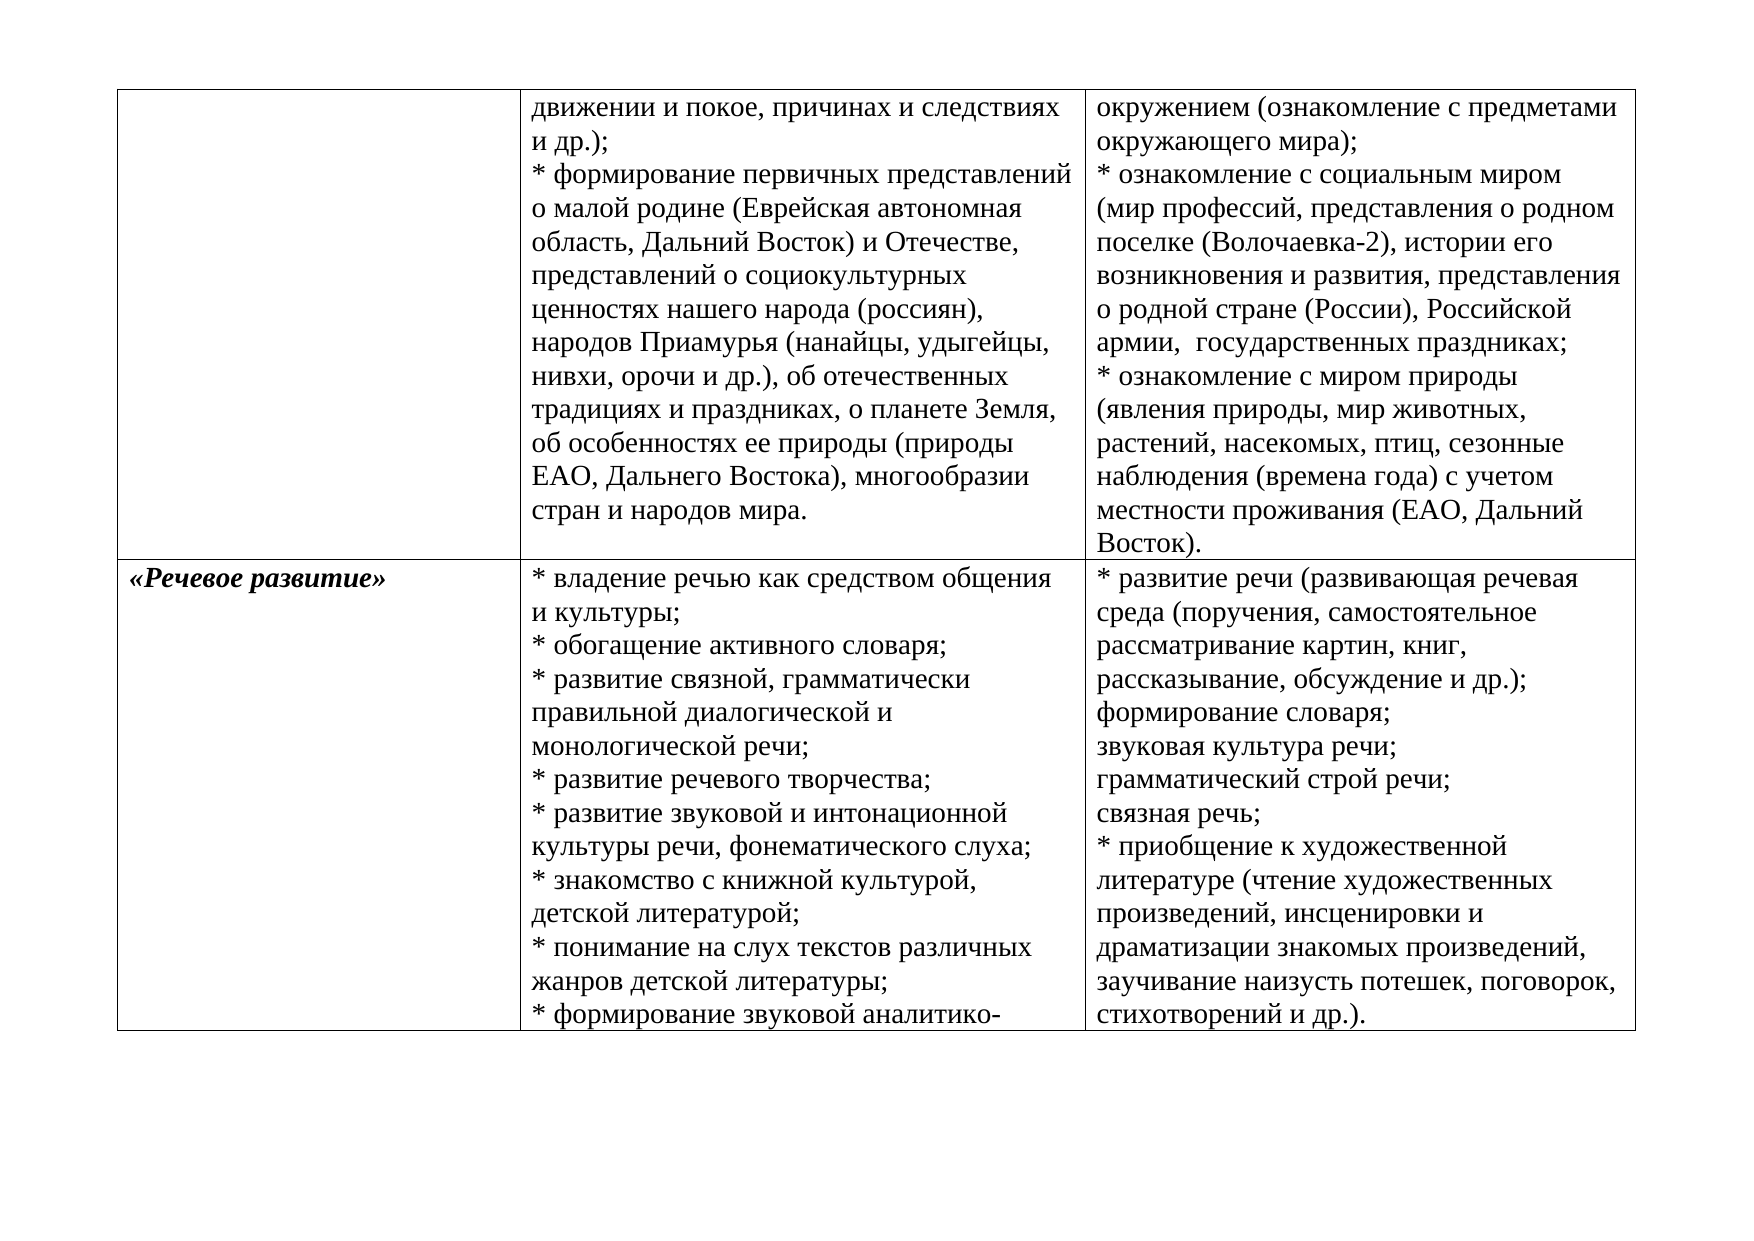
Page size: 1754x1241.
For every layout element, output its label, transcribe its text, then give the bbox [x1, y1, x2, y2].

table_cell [1086, 90, 1635, 559]
table_cell «Речевое развитие» [118, 560, 520, 1030]
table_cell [1086, 560, 1635, 1030]
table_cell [118, 90, 520, 559]
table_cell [521, 560, 1085, 1030]
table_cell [521, 90, 1085, 559]
